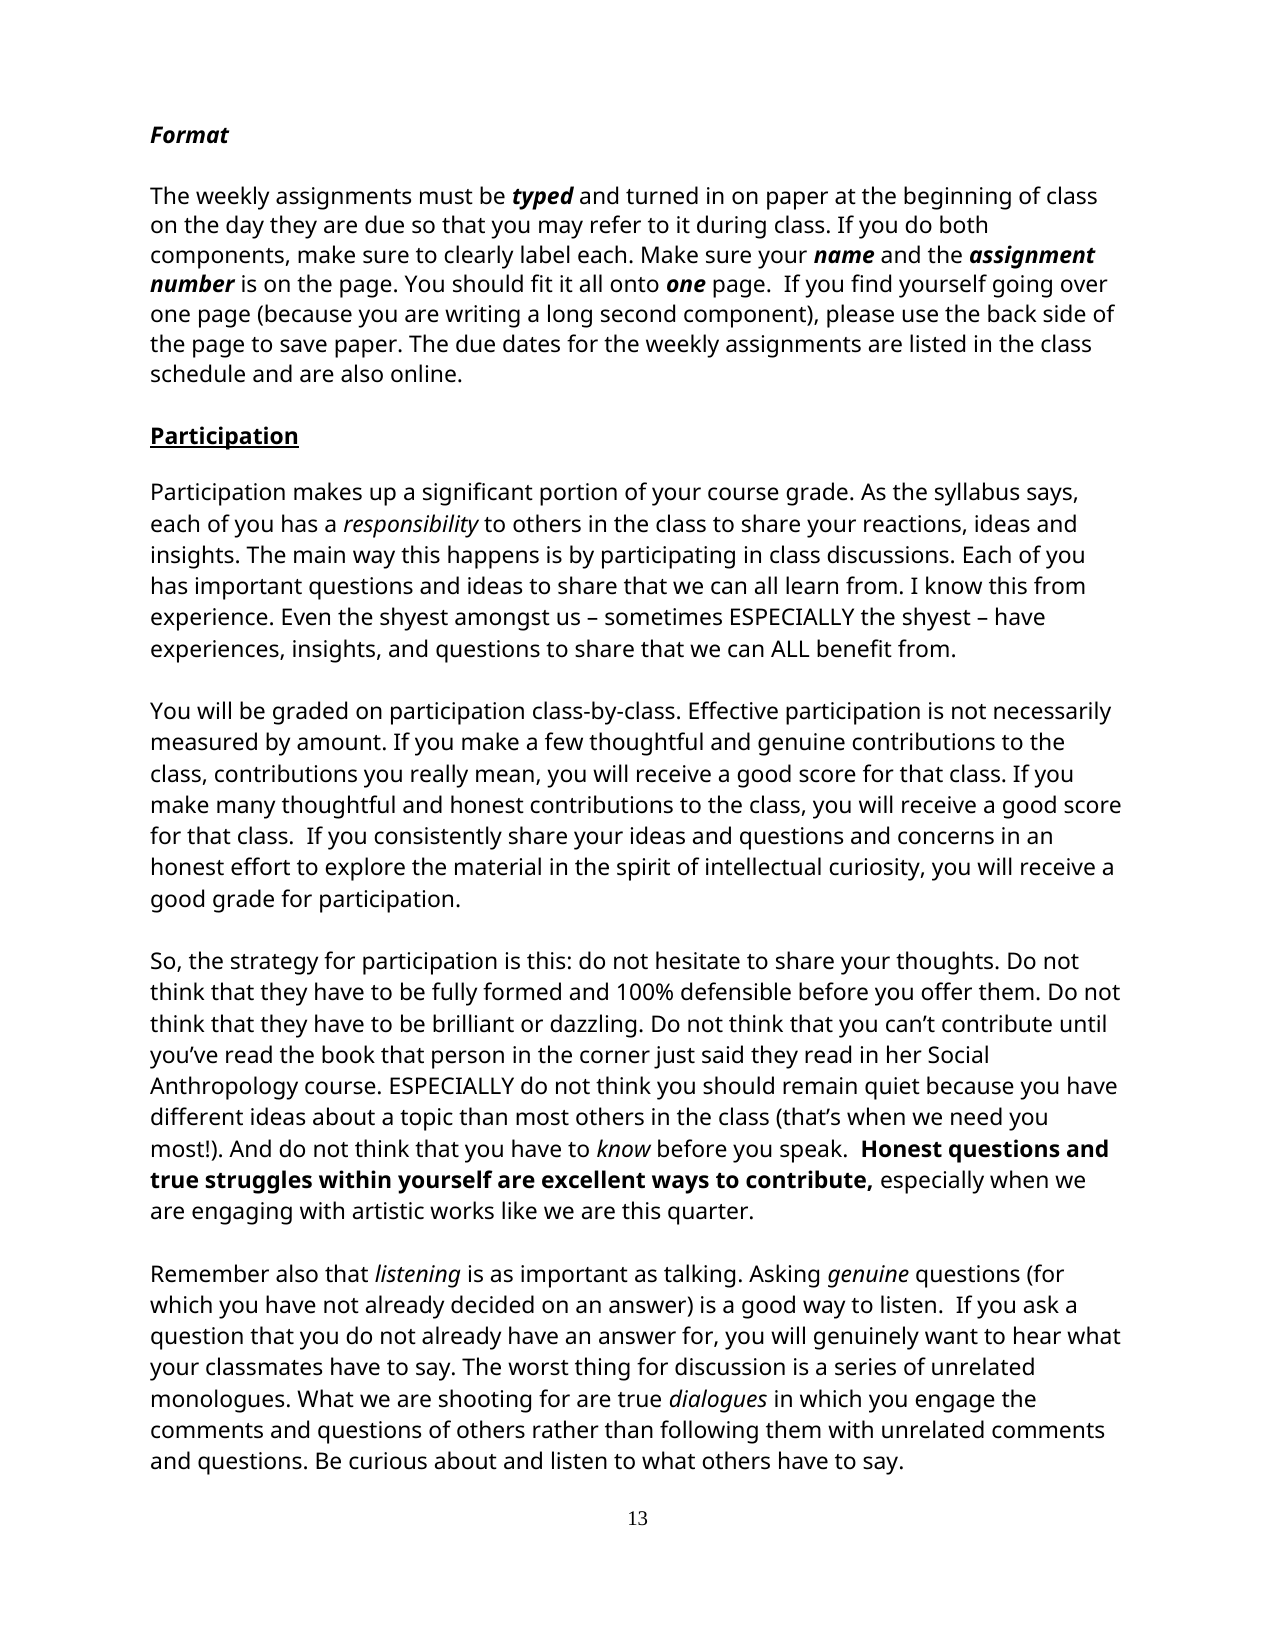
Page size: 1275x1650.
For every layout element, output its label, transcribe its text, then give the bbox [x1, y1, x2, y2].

text Participation makes up a significant portion of your course grade. As the syllabus says, each of you has a responsibility to others in the class to share your reactions, ideas and insights. The main way this happens is by participating in class discussions. Each of you has important questions and ideas to share that we can all learn from. I know this from experience. Even the shyest amongst us – sometimes ESPECIALLY the shyest – have experiences, insights, and questions to share that we can ALL benefit from. [150, 476, 1125, 664]
text Remember also that listening is as important as talking. Asking genuine questions (for which you have not already decided on an answer) is a good way to listen. If you ask a question that you do not already have an answer for, you will genuinely want to hear what your classmates have to say. The worst thing for discussion is a series of unrelated monologues. What we are shooting for are true dialogues in which you engage the comments and questions of others rather than following them with unrelated comments and questions. Be curious about and listen to what others have to say. [150, 1257, 1125, 1476]
text So, the strategy for participation is this: do not hesitate to share your thoughts. Do not think that they have to be fully formed and 100% defensible before you offer them. Do not think that they have to be brilliant or dazzling. Do not think that you can’t contribute until you’ve read the book that person in the corner just said they read in her Social Anthropology course. ESPECIALLY do not think you should remain quiet because you have different ideas about a topic than most others in the class (that’s when we need you most!). And do not think that you have to know before you speak. Honest questions and true struggles within yourself are excellent ways to contribute, especially when we are engaging with artistic works like we are this quarter. [150, 945, 1125, 1226]
text You will be graded on participation class-by-class. Effective participation is not necessarily measured by amount. If you make a few thoughtful and genuine contributions to the class, contributions you really mean, you will receive a good score for that class. If you make many thoughtful and honest contributions to the class, you will receive a good score for that class. If you consistently share your ideas and questions and concerns in an honest effort to explore the material in the spirit of intellectual curiosity, you will receive a good grade for participation. [150, 695, 1125, 914]
subtitle Format [150, 120, 1125, 150]
text The weekly assignments must be typed and turned in on paper at the beginning of class on the day they are due so that you may refer to it during class. If you do both components, make sure to clearly label each. Make sure your name and the assignment number is on the page. You should fit it all onto one page. If you find yourself going over one page (because you are writing a long second component), please use the back side of the page to save paper. The due dates for the weekly assignments are listed in the class schedule and are also online. [150, 181, 1125, 389]
subtitle Participation [150, 420, 1125, 451]
